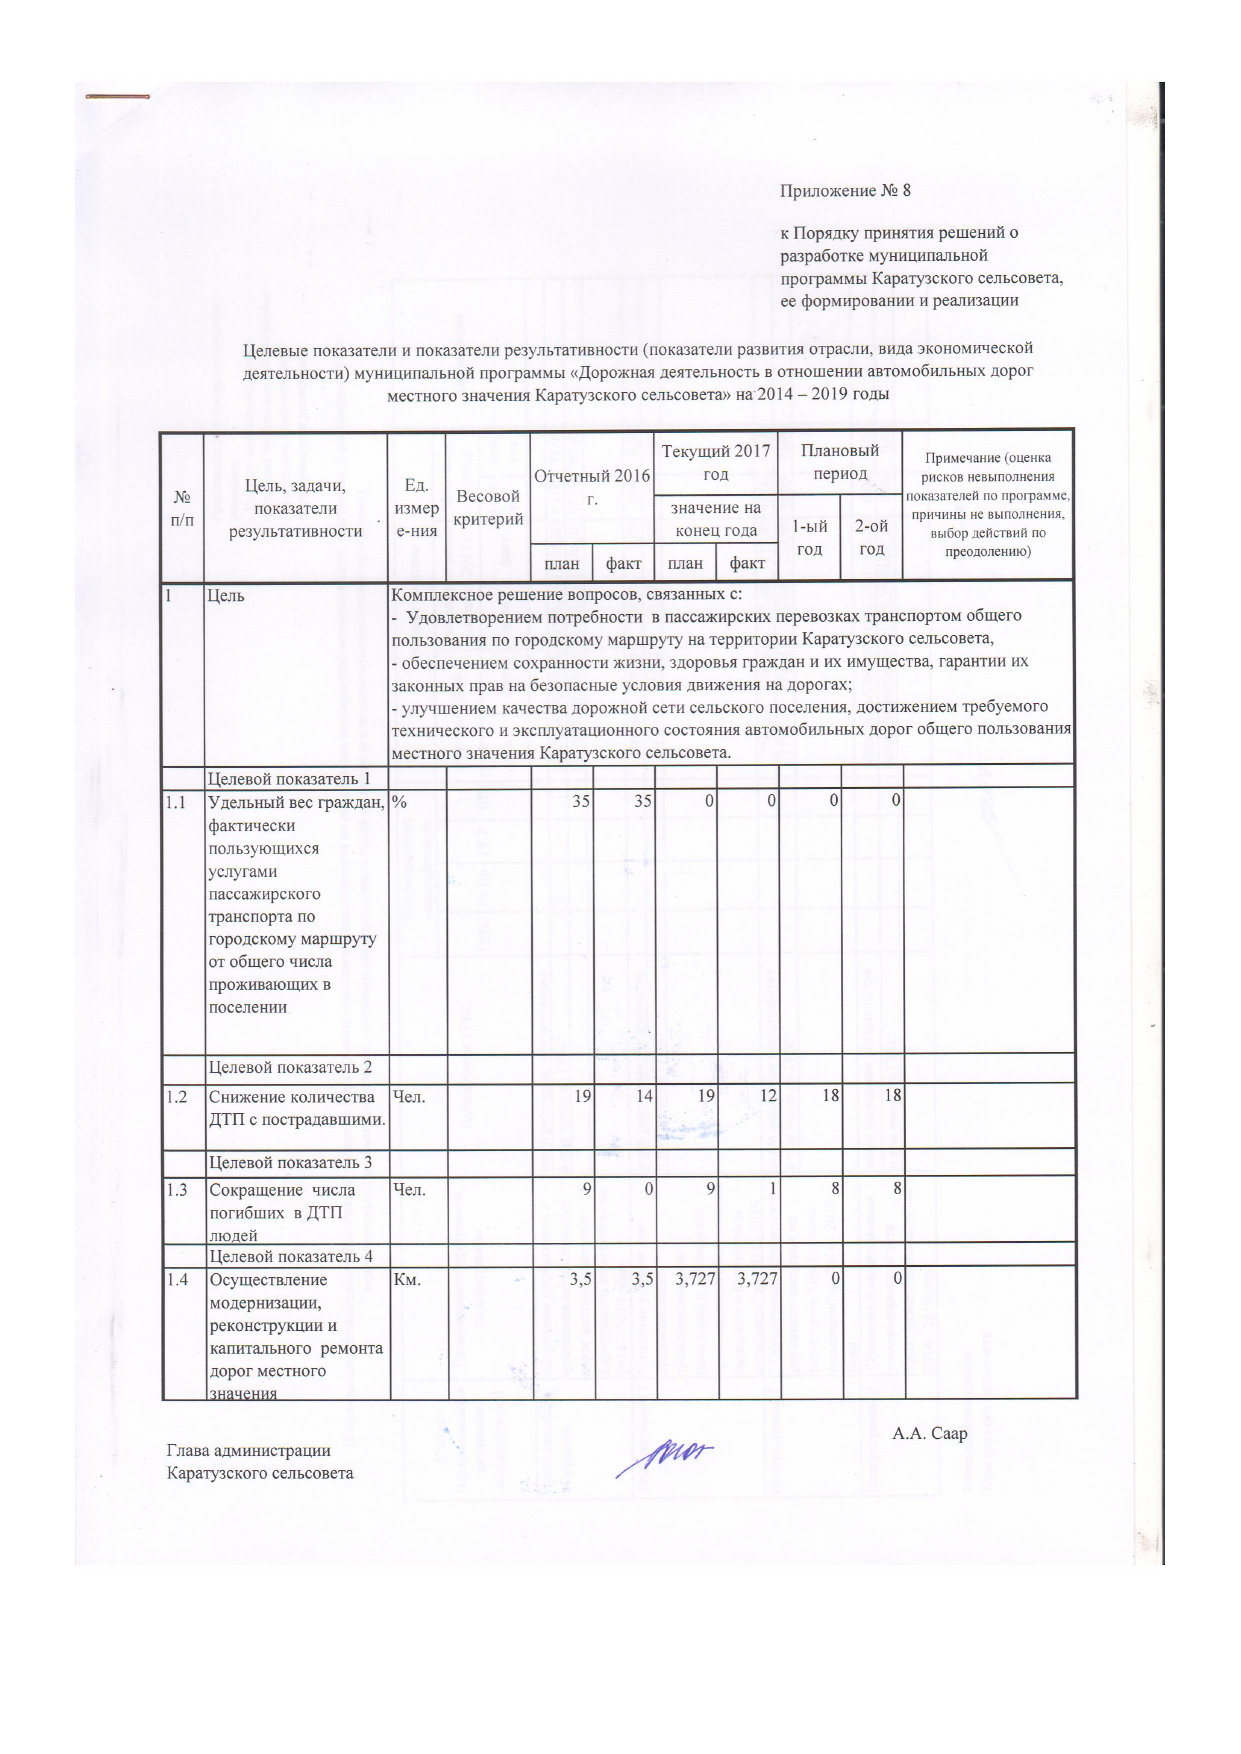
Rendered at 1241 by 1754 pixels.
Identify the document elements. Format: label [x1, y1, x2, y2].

picture [75, 74, 1165, 1572]
